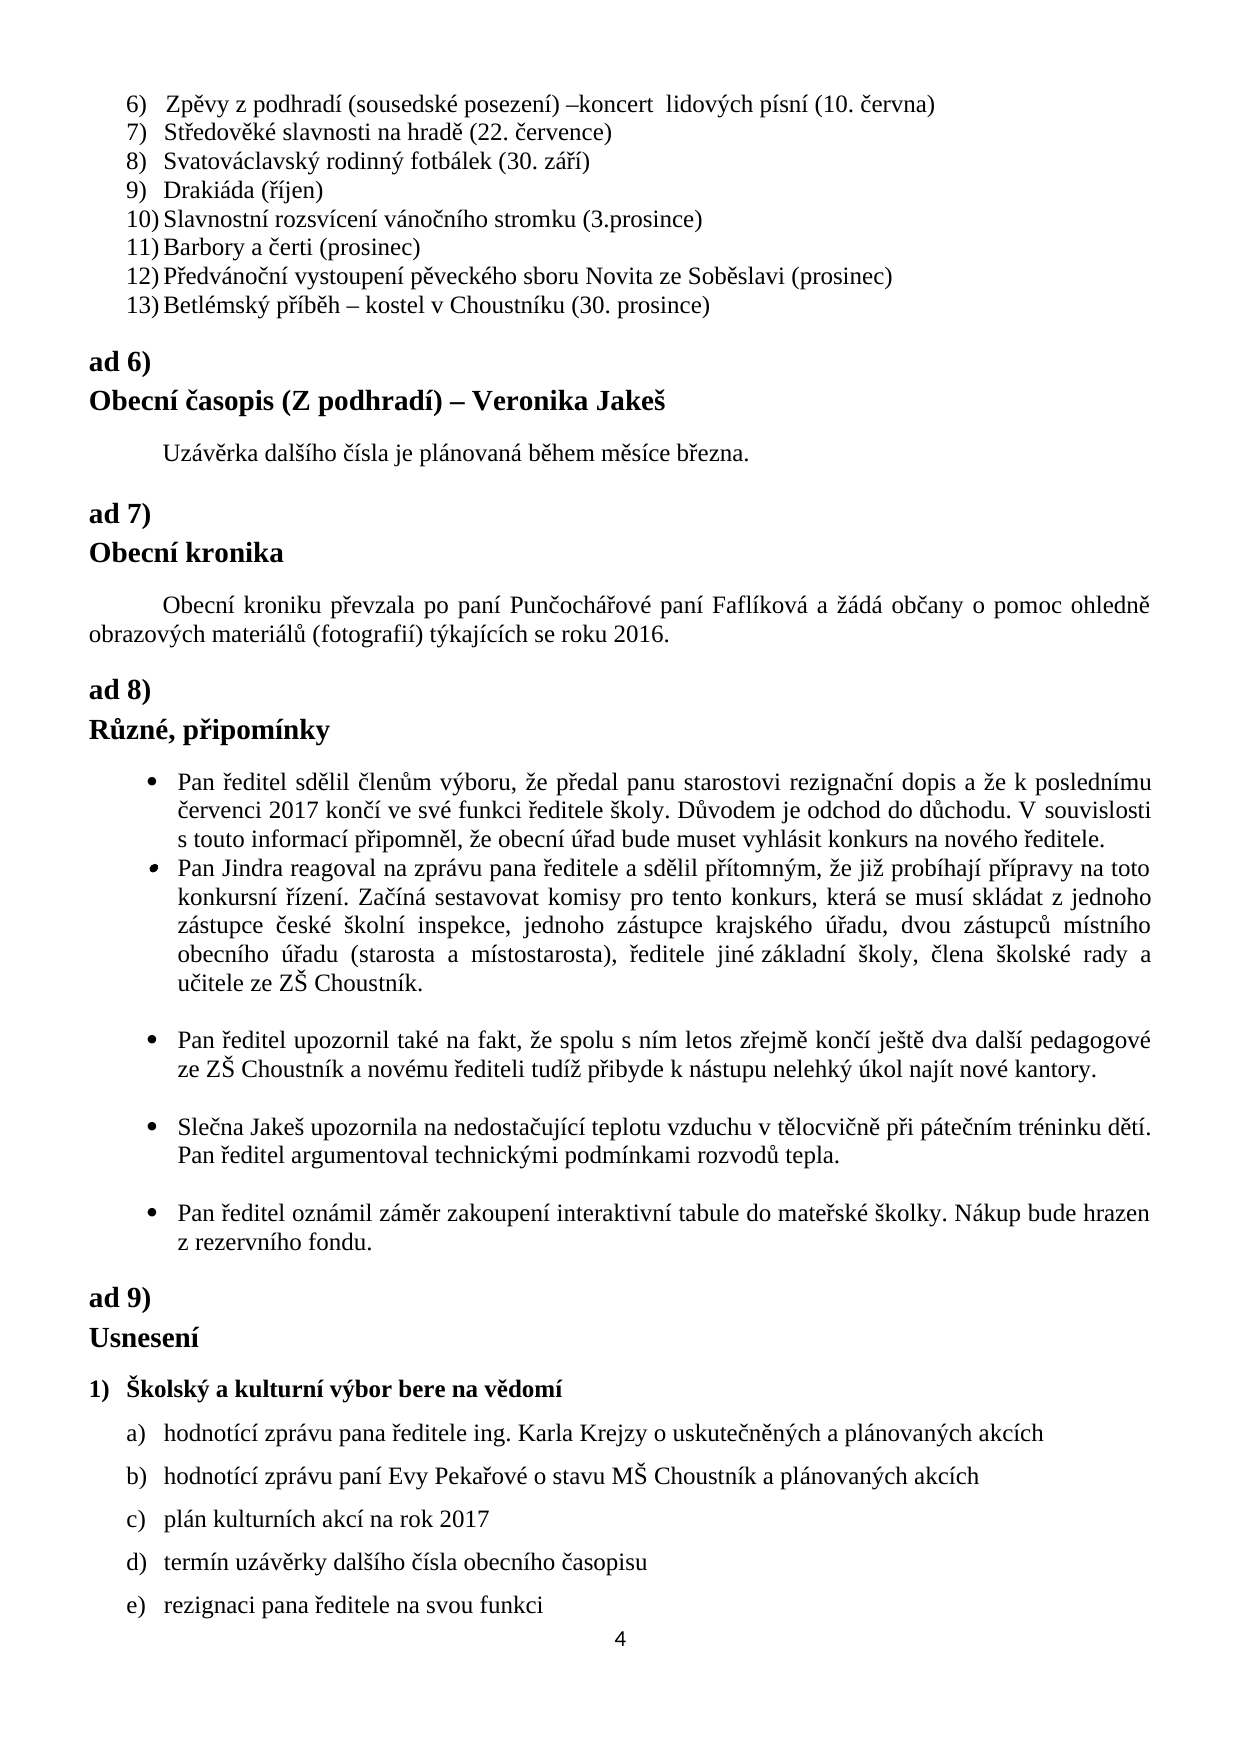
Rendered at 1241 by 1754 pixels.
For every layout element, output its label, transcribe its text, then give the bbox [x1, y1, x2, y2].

list termín uzávěrky dalšího čísla obecního časopisu [126, 1547, 1152, 1576]
list Pan ředitel upozornil také na fakt, že spolu s ním letos zřejmě končí ještě dva další pedagogové ze ZŠ Choustník a novému řediteli tudíž přibyde k nástupu nelehký úkol najít nové kantory. [148, 1025, 1152, 1083]
list Betlémský příběh – kostel v Choustníku (30. prosince) [126, 290, 1152, 319]
subtitle ad 6) [89, 344, 1152, 377]
list Drakiáda (říjen) [126, 175, 1152, 204]
text Obecní kroniku převzala po paní Punčochářové paní Faflíková a žádá občany o pomoc ohledně obrazových materiálů (fotografií) týkajících se roku 2016. [89, 590, 1152, 647]
text Uzávěrka dalšího čísla je plánovaná během měsíce března. [89, 438, 1152, 467]
list hodnotící zprávu pana ředitele ing. Karla Krejzy o uskutečněných a plánovaných akcích [126, 1418, 1152, 1446]
list Školský a kulturní výbor bere na vědomí [89, 1374, 1152, 1403]
list Středověké slavnosti na hradě (22. července) [126, 117, 1152, 146]
list Slečna Jakeš upozornila na nedostačující teplotu vzduchu v tělocvičně při pátečním tréninku dětí. Pan ředitel argumentoval technickými podmínkami rozvodů tepla. [148, 1112, 1152, 1169]
subtitle ad 9) [89, 1280, 1152, 1314]
list rezignaci pana ředitele na svou funkci [126, 1590, 1152, 1619]
subtitle Usnesení [89, 1320, 1152, 1354]
subtitle ad 8) [89, 672, 1152, 706]
list Pan Jindra reagoval na zprávu pana ředitele a sdělil přítomným, že již probíhají přípravy na toto konkursní řízení. Začíná sestavovat komisy pro tento konkurs, která se musí skládat z jednoho zástupce české školní inspekce, jednoho zástupce krajského úřadu, dvou zástupců místního obecního úřadu (starosta a místostarosta), ředitele jiné základní školy, člena školské rady a učitele ze ZŠ Choustník. [148, 853, 1152, 997]
subtitle Obecní časopis (Z podhradí) – Veronika Jakeš [89, 383, 1152, 417]
subtitle Obecní kronika [89, 536, 1152, 569]
list plán kulturních akcí na rok 2017 [126, 1504, 1152, 1533]
list Pan ředitel sdělil členům výboru, že předal panu starostovi rezignační dopis a že k poslednímu červenci 2017 končí ve své funkci ředitele školy. Důvodem je odchod do důchodu. V souvislosti s touto informací připomněl, že obecní úřad bude muset vyhlásit konkurs na nového ředitele. [148, 767, 1152, 853]
list Pan ředitel oznámil záměr zakoupení interaktivní tabule do mateřské školky. Nákup bude hrazen z rezervního fondu. [148, 1198, 1152, 1255]
list hodnotící zprávu paní Evy Pekařové o stavu MŠ Choustník a plánovaných akcích [126, 1461, 1152, 1489]
text 6) Zpěvy z podhradí (sousedské posezení) –koncert lidových písní (10. června) [89, 89, 1152, 117]
list Svatováclavský rodinný fotbálek (30. září) [126, 146, 1152, 175]
subtitle ad 7) [89, 496, 1152, 529]
list Předvánoční vystoupení pěveckého sboru Novita ze Soběslavi (prosinec) [126, 261, 1152, 290]
subtitle Různé, připomínky [89, 712, 1152, 746]
list Barbory a čerti (prosinec) [126, 232, 1152, 261]
list Slavnostní rozsvícení vánočního stromku (3.prosince) [126, 204, 1152, 232]
